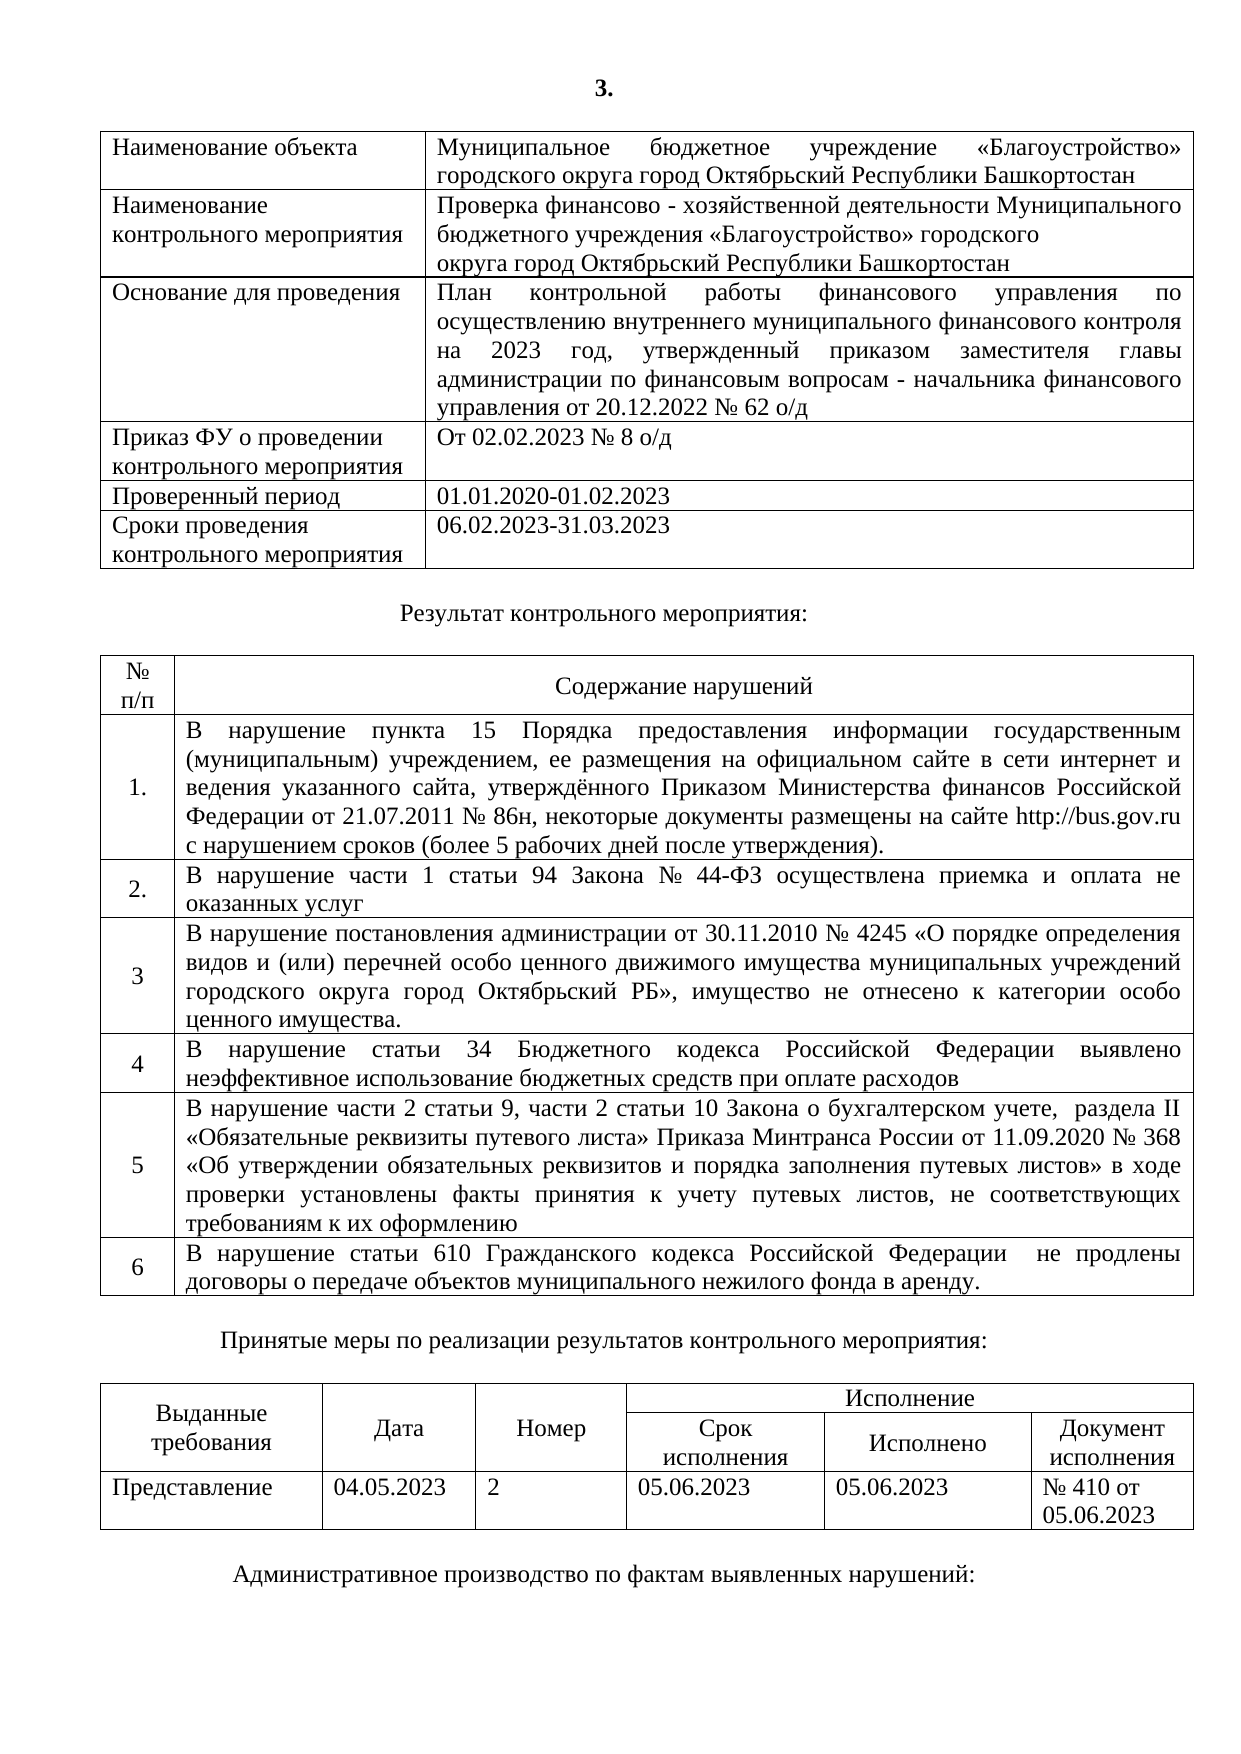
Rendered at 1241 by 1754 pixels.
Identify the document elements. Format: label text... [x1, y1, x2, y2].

table_cell 3 [101, 918, 174, 1033]
table_cell 5 [101, 1093, 174, 1237]
table_cell 6 [101, 1238, 174, 1295]
table_cell В нарушение пункта 15 Порядка предоставления информации государственным (муниципальным) учреждением, ее размещения на официальном сайте в сети интернет и ведения указанного сайта, утверждённого Приказом Министерства финансов Российской Федерации от 21.07.2011 № 86н, некоторые документы размещены на сайте http://bus.gov.ru с нарушением сроков (более 5 рабочих дней после утверждения). [175, 715, 1193, 859]
text 3. [56, 73, 1152, 102]
table_cell От 02.02.2023 № 8 о/д [426, 422, 1193, 480]
table_cell Исполнено [825, 1413, 1031, 1471]
table_header Дата [323, 1384, 475, 1471]
table_header Содержание нарушений [175, 656, 1193, 714]
table_header Муниципальное бюджетное учреждение «Благоустройство» городского округа город Октябрьский Республики Башкортостан [426, 132, 1193, 189]
table_header Номер [476, 1384, 626, 1471]
table_cell План контрольной работы финансового управления по осуществлению внутреннего муниципального финансового контроля на 2023 год, утвержденный приказом заместителя главы администрации по финансовым вопросам - начальника финансового управления от 20.12.2022 № 62 о/д [426, 278, 1193, 421]
table_cell В нарушение части 1 статьи 94 Закона № 44-ФЗ осуществлена приемка и оплата не оказанных услуг [175, 860, 1193, 917]
table_cell Основание для проведения [101, 278, 425, 421]
table_cell 2. [101, 860, 174, 917]
table_cell В нарушение части 2 статьи 9, части 2 статьи 10 Закона о бухгалтерском учете, раздела II «Обязательные реквизиты путевого листа» Приказа Минтранса России от 11.09.2020 № 368 «Об утверждении обязательных реквизитов и порядка заполнения путевых листов» в ходе проверки установлены факты принятия к учету путевых листов, не соответствующих требованиям к их оформлению [175, 1093, 1193, 1237]
table_cell 04.05.2023 [323, 1472, 475, 1529]
table_cell 1. [101, 715, 174, 859]
table_cell В нарушение статьи 610 Гражданского кодекса Российской Федерации не продлены договоры о передаче объектов муниципального нежилого фонда в аренду. [175, 1238, 1193, 1295]
table_cell 2 [476, 1472, 626, 1529]
table_cell 06.02.2023-31.03.2023 [426, 511, 1193, 568]
table_cell № 410 от 05.06.2023 [1032, 1472, 1193, 1529]
table_cell В нарушение постановления администрации от 30.11.2010 № 4245 «О порядке определения видов и (или) перечней особо ценного движимого имущества муниципальных учреждений городского округа город Октябрьский РБ», имущество не отнесено к категории особо ценного имущества. [175, 918, 1193, 1033]
table_cell Приказ ФУ о проведении контрольного мероприятия [101, 422, 425, 480]
table_header Наименование объекта [101, 132, 425, 189]
table_cell 01.01.2020-01.02.2023 [426, 481, 1193, 509]
table_cell Документ исполнения [1032, 1413, 1193, 1471]
table_cell Проверка финансово - хозяйственной деятельности Муниципального бюджетного учреждения «Благоустройство» городского округа город Октябрьский Республики Башкортостан [426, 190, 1193, 276]
table_cell Наименование контрольного мероприятия [101, 190, 425, 276]
table_cell В нарушение статьи 34 Бюджетного кодекса Российской Федерации выявлено неэффективное использование бюджетных средств при оплате расходов [175, 1034, 1193, 1092]
table_cell 05.06.2023 [825, 1472, 1031, 1529]
table_cell 05.06.2023 [627, 1472, 824, 1529]
table_header № п/п [101, 656, 174, 714]
text Результат контрольного мероприятия: [56, 598, 1152, 627]
table_cell Проверенный период [101, 481, 425, 509]
table_header Исполнение [627, 1384, 1193, 1412]
text Административное производство по фактам выявленных нарушений: [56, 1559, 1152, 1588]
table_cell Срок исполнения [627, 1413, 824, 1471]
text Принятые меры по реализации результатов контрольного мероприятия: [56, 1325, 1152, 1354]
table_cell Представление [101, 1472, 322, 1529]
table_header Выданные требования [101, 1384, 322, 1471]
table_cell Сроки проведения контрольного мероприятия [101, 511, 425, 568]
table_cell 4 [101, 1034, 174, 1092]
